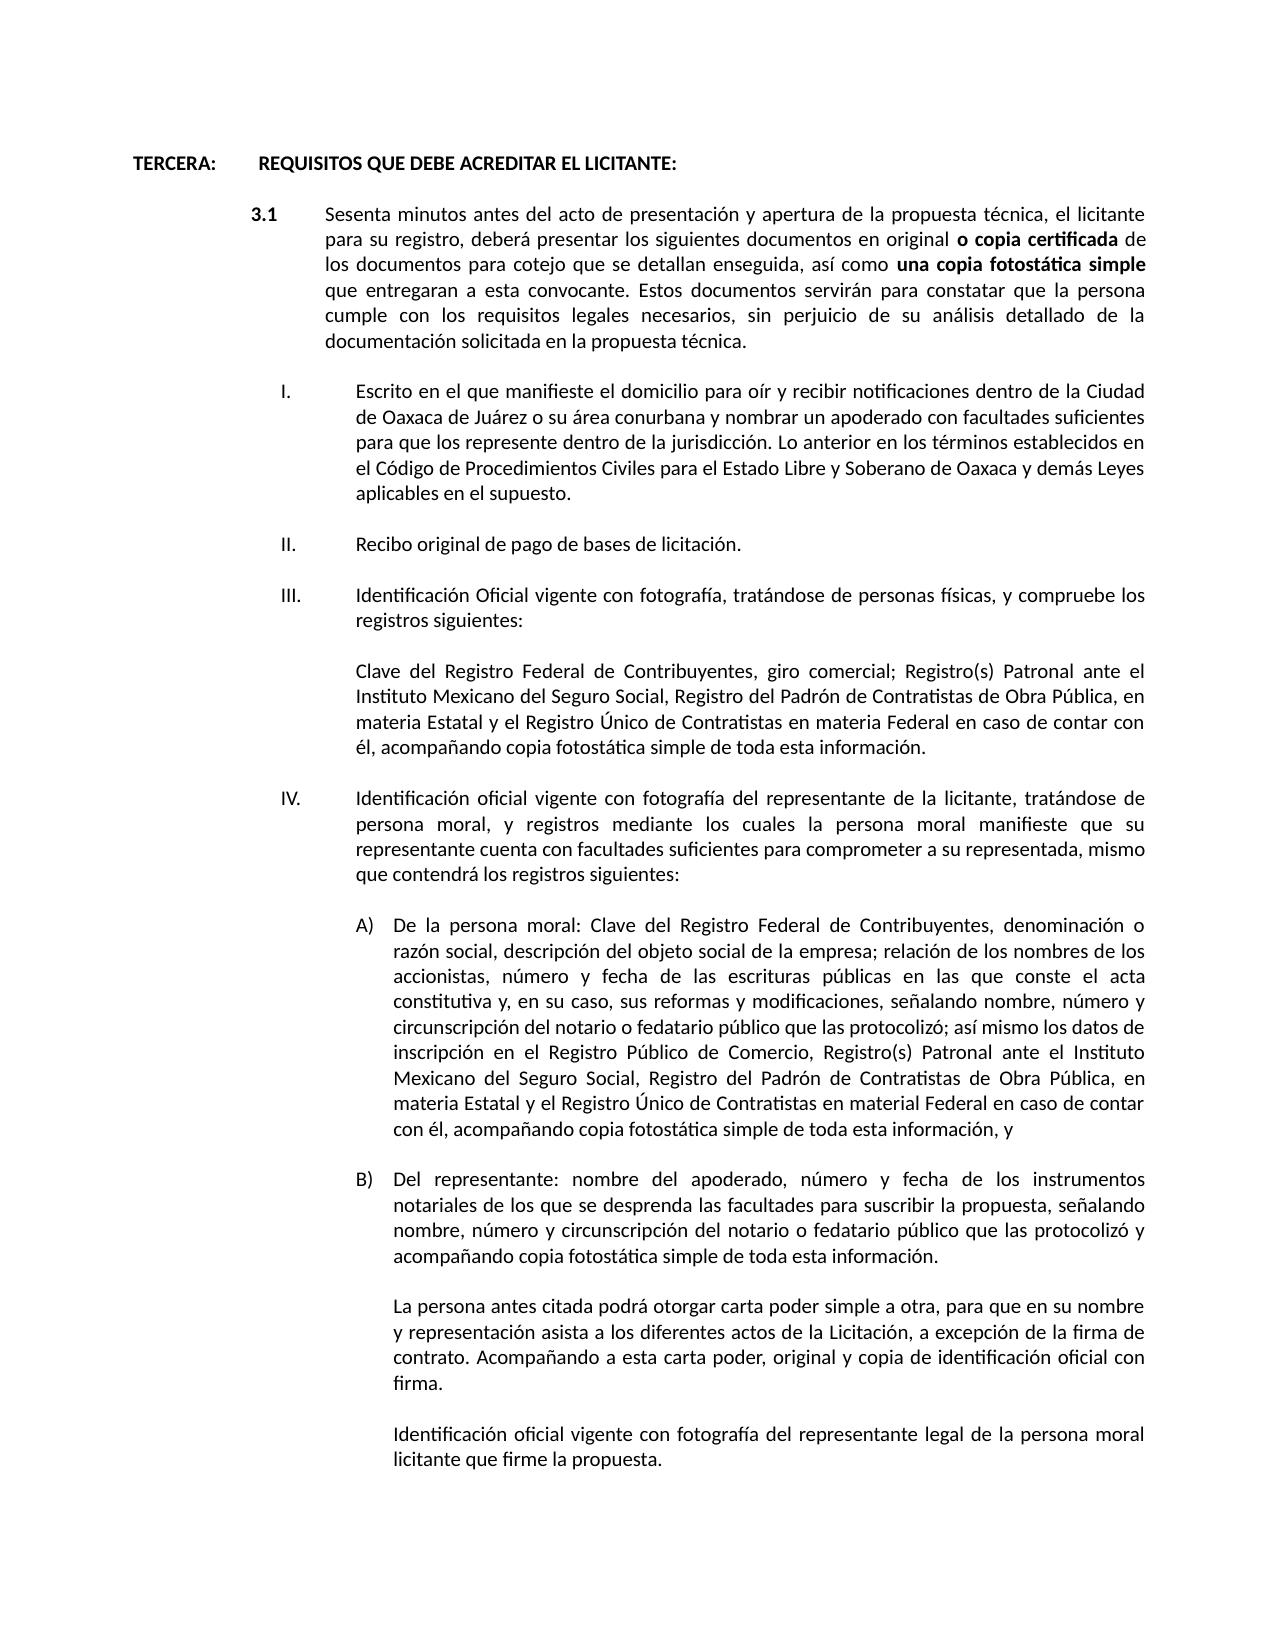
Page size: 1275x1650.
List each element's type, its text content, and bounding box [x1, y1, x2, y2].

text Identificación oficial vigente con fotografía del representante legal de la persona moral licitante que firme la propuesta. [393, 1421, 1146, 1472]
text La persona antes citada podrá otorgar carta poder simple a otra, para que en su nombre y representación asista a los diferentes actos de la Licitación, a excepción de la firma de contrato. Acompañando a esta carta poder, original y copia de identificación oficial con firma. [393, 1294, 1146, 1395]
list De la persona moral: Clave del Registro Federal de Contribuyentes, denominación o razón social, descripción del objeto social de la empresa; relación de los nombres de los accionistas, número y fecha de las escrituras públicas en las que conste el acta constitutiva y, en su caso, sus reformas y modificaciones, señalando nombre, número y circunscripción del notario o fedatario público que las protocolizó; así mismo los datos de inscripción en el Registro Público de Comercio, Registro(s) Patronal ante el Instituto Mexicano del Seguro Social, Registro del Padrón de Contratistas de Obra Pública, en materia Estatal y el Registro Único de Contratistas en material Federal en caso de contar con él, acompañando copia fotostática simple de toda esta información, y [356, 912, 1146, 1141]
list Escrito en el que manifieste el domicilio para oír y recibir notificaciones dentro de la Ciudad de Oaxaca de Juárez o su área conurbana y nombrar un apoderado con facultades suficientes para que los represente dentro de la jurisdicción. Lo anterior en los términos establecidos en el Código de Procedimientos Civiles para el Estado Libre y Soberano de Oaxaca y demás Leyes aplicables en el supuesto. [281, 379, 1146, 506]
text TERCERA: REQUISITOS QUE DEBE ACREDITAR EL LICITANTE: [133, 150, 1146, 175]
text Clave del Registro Federal de Contribuyentes, giro comercial; Registro(s) Patronal ante el Instituto Mexicano del Seguro Social, Registro del Padrón de Contratistas de Obra Pública, en materia Estatal y el Registro Único de Contratistas en materia Federal en caso de contar con él, acompañando copia fotostática simple de toda esta información. [356, 658, 1146, 760]
list Del representante: nombre del apoderado, número y fecha de los instrumentos notariales de los que se desprenda las facultades para suscribir la propuesta, señalando nombre, número y circunscripción del notario o fedatario público que las protocolizó y acompañando copia fotostática simple de toda esta información. [356, 1167, 1146, 1268]
list Recibo original de pago de bases de licitación. [281, 531, 1146, 557]
list Identificación Oficial vigente con fotografía, tratándose de personas físicas, y compruebe los registros siguientes: [281, 582, 1146, 633]
text 3.1 Sesenta minutos antes del acto de presentación y apertura de la propuesta técnica, el licitante para su registro, deberá presentar los siguientes documentos en original o copia certificada de los documentos para cotejo que se detallan enseguida, así como una copia fotostática simple que entregaran a esta convocante. Estos documentos servirán para constatar que la persona cumple con los requisitos legales necesarios, sin perjuicio de su análisis detallado de la documentación solicitada en la propuesta técnica. [133, 201, 1146, 353]
list Identificación oficial vigente con fotografía del representante de la licitante, tratándose de persona moral, y registros mediante los cuales la persona moral manifieste que su representante cuenta con facultades suficientes para comprometer a su representada, mismo que contendrá los registros siguientes: [281, 785, 1146, 887]
